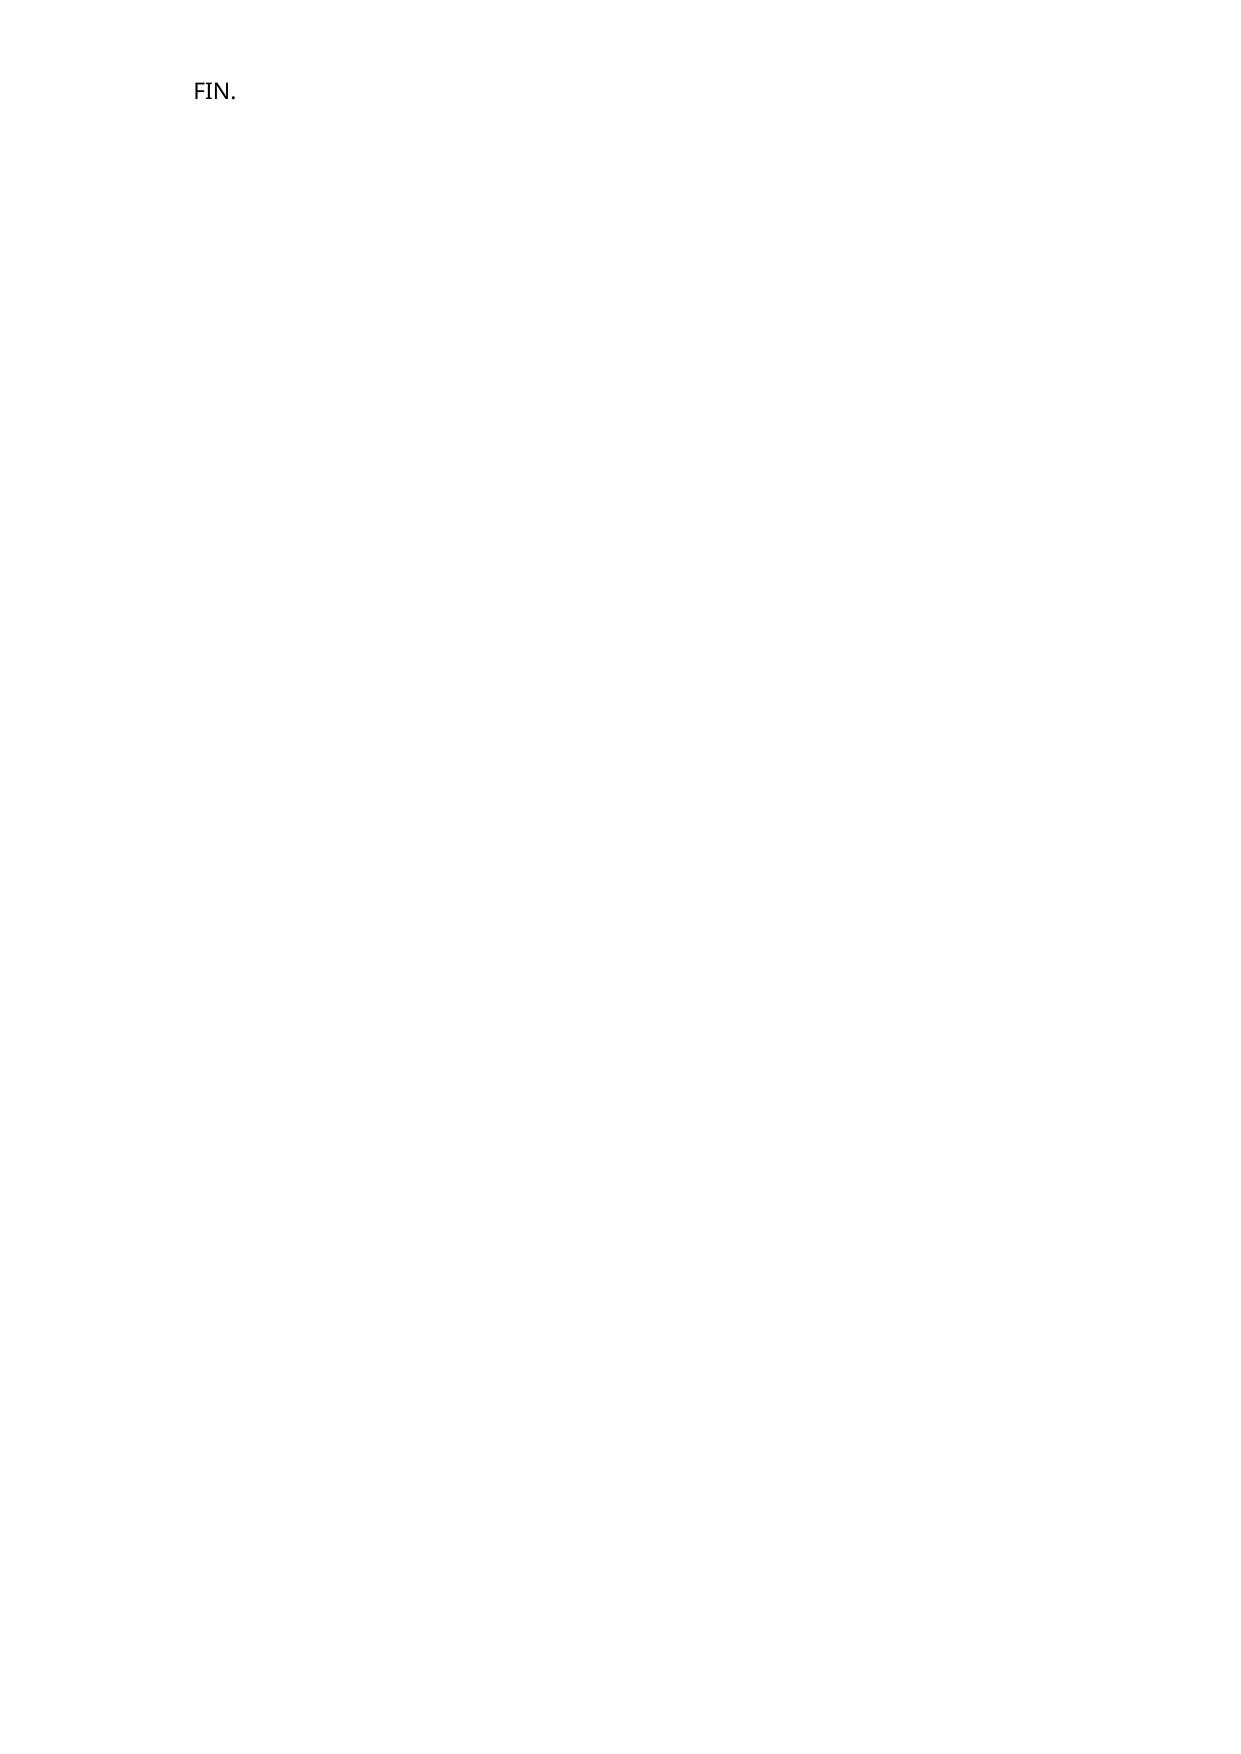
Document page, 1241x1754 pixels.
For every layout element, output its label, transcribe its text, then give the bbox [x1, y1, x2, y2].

text FIN. [118, 75, 1129, 106]
